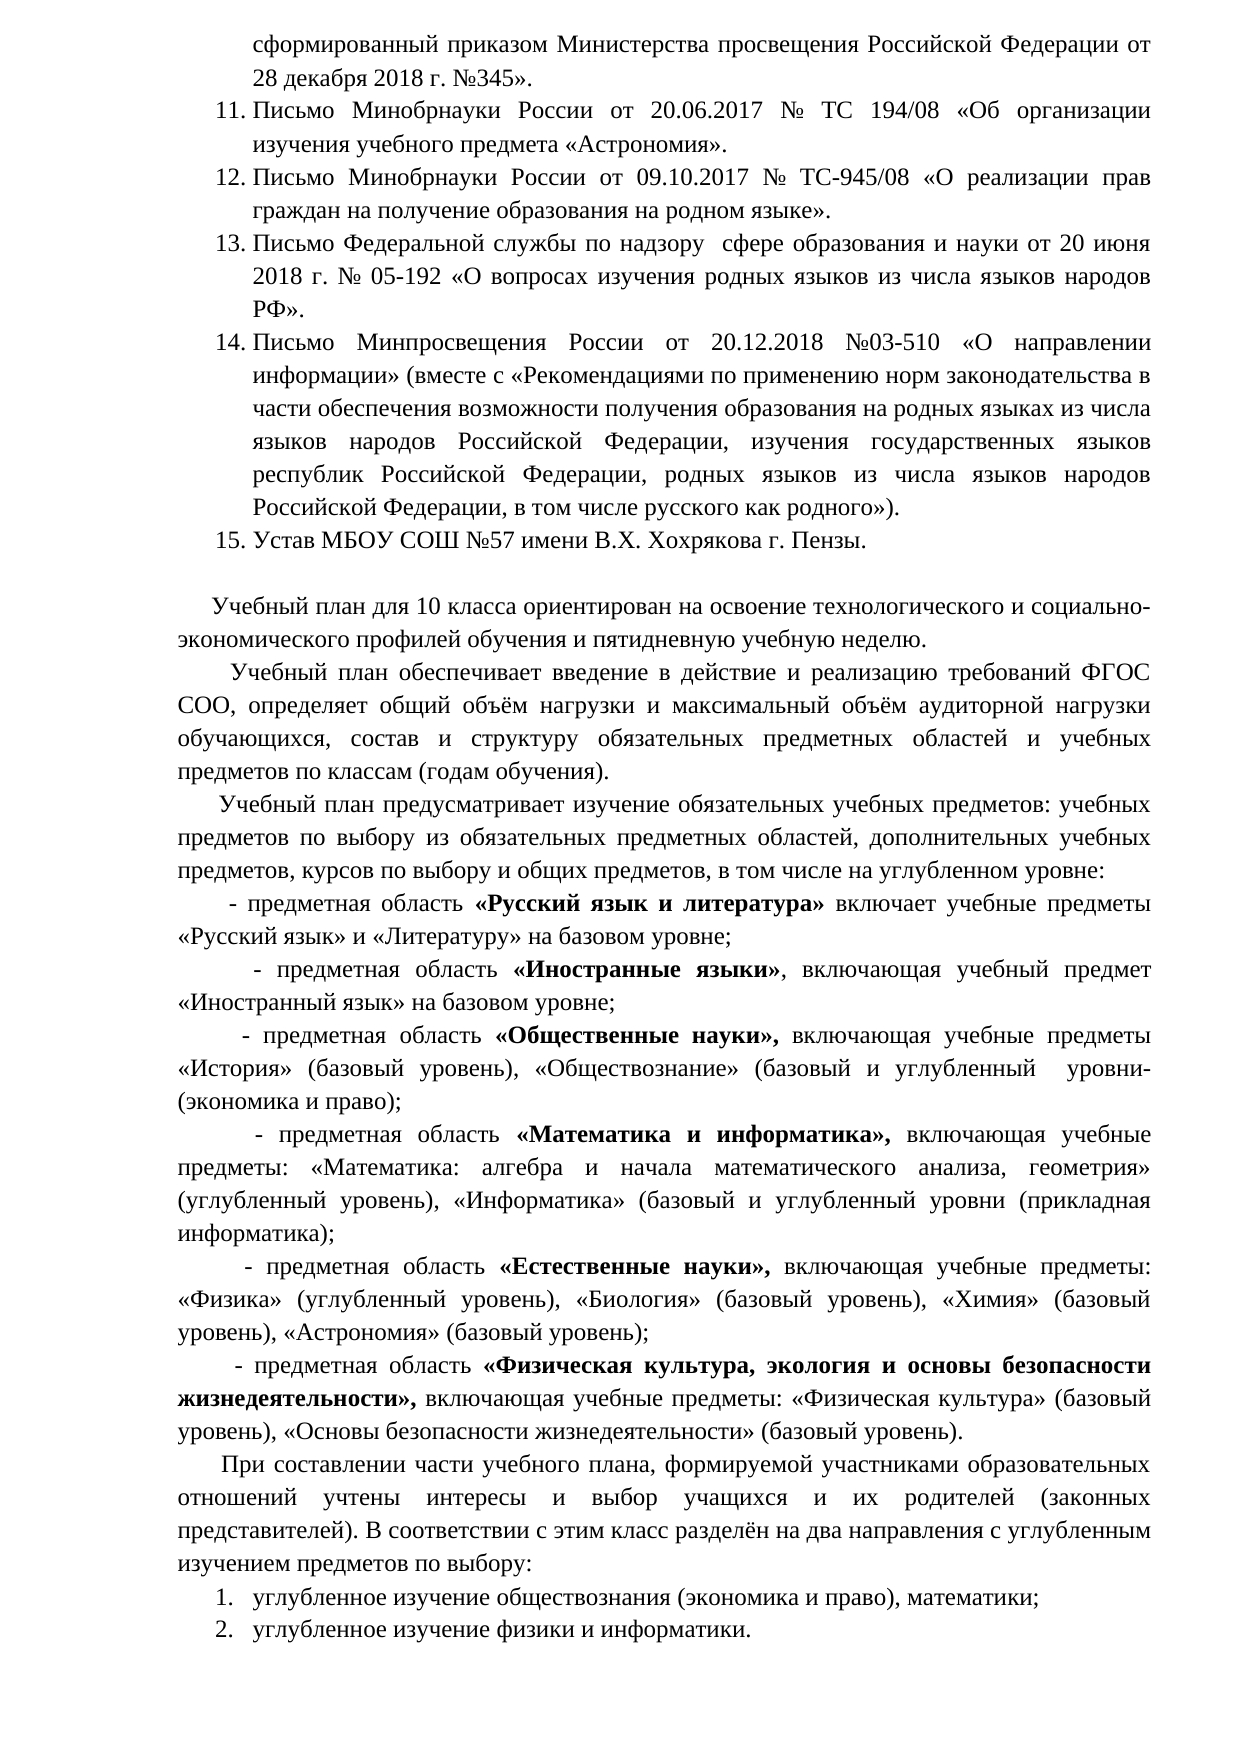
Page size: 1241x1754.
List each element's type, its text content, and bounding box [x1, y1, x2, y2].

list Письмо Минпросвещения России от 20.12.2018 №03-510 «О направлении информации» (вместе с «Рекомендациями по применению норм законодательства в части обеспечения возможности получения образования на родных языках из числа языков народов Российской Федерации, изучения государственных языков республик Российской Федерации, родных языков из числа языков народов Российской Федерации, в том числе русского как родного»). [215, 327, 1152, 521]
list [215, 29, 1152, 91]
text - предметная область «Математика и информатика», включающая учебные предметы: «Математика: алгебра и начала математического анализа, геометрия» (углубленный уровень), «Информатика» (базовый и углубленный уровни (прикладная информатика); [177, 1119, 1152, 1247]
text - предметная область «Физическая культура, экология и основы безопасности жизнедеятельности», включающая учебные предметы: «Физическая культура» (базовый уровень), «Основы безопасности жизнедеятельности» (базовый уровень). [177, 1350, 1152, 1445]
text - предметная область «Русский язык и литература» включает учебные предметы «Русский язык» и «Литературу» на базовом уровне; [177, 888, 1152, 950]
list углубленное изучение физики и информатики. [215, 1614, 1152, 1643]
list Устав МБОУ СОШ №57 имени В.Х. Хохрякова г. Пензы. [215, 525, 1152, 554]
list Письмо Федеральной службы по надзору сфере образования и науки от 20 июня 2018 г. № 05-192 «О вопросах изучения родных языков из числа языков народов РФ». [215, 228, 1152, 322]
list Письмо Минобрнауки России от 20.06.2017 № ТС 194/08 «Об организации изучения учебного предмета «Астрономия». [215, 96, 1152, 157]
text Учебный план обеспечивает введение в действие и реализацию требований ФГОС СОО, определяет общий объём нагрузки и максимальный объём аудиторной нагрузки обучающихся, состав и структуру обязательных предметных областей и учебных предметов по классам (годам обучения). [177, 657, 1152, 785]
text Учебный план предусматривает изучение обязательных учебных предметов: учебных предметов по выбору из обязательных предметных областей, дополнительных учебных предметов, курсов по выбору и общих предметов, в том числе на углубленном уровне: [177, 789, 1152, 884]
text При составлении части учебного плана, формируемой участниками образовательных отношений учтены интересы и выбор учащихся и их родителей (законных представителей). В соответствии с этим класс разделён на два направления с углубленным изучением предметов по выбору: [177, 1449, 1152, 1577]
text - предметная область «Естественные науки», включающая учебные предметы: «Физика» (углубленный уровень), «Биология» (базовый уровень), «Химия» (базовый уровень), «Астрономия» (базовый уровень); [177, 1251, 1152, 1346]
text Учебный план для 10 класса ориентирован на освоение технологического и социально-экономического профилей обучения и пятидневную учебную неделю. [177, 591, 1152, 653]
list Письмо Минобрнауки России от 09.10.2017 № ТС-945/08 «О реализации прав граждан на получение образования на родном языке». [215, 162, 1152, 223]
text - предметная область «Иностранные языки», включающая учебный предмет «Иностранный язык» на базовом уровне; [177, 954, 1152, 1016]
list углубленное изучение обществознания (экономика и право), математики; [215, 1582, 1152, 1610]
text - предметная область «Общественные науки», включающая учебные предметы «История» (базовый уровень), «Обществознание» (базовый и углубленный уровни- (экономика и право); [177, 1020, 1152, 1115]
